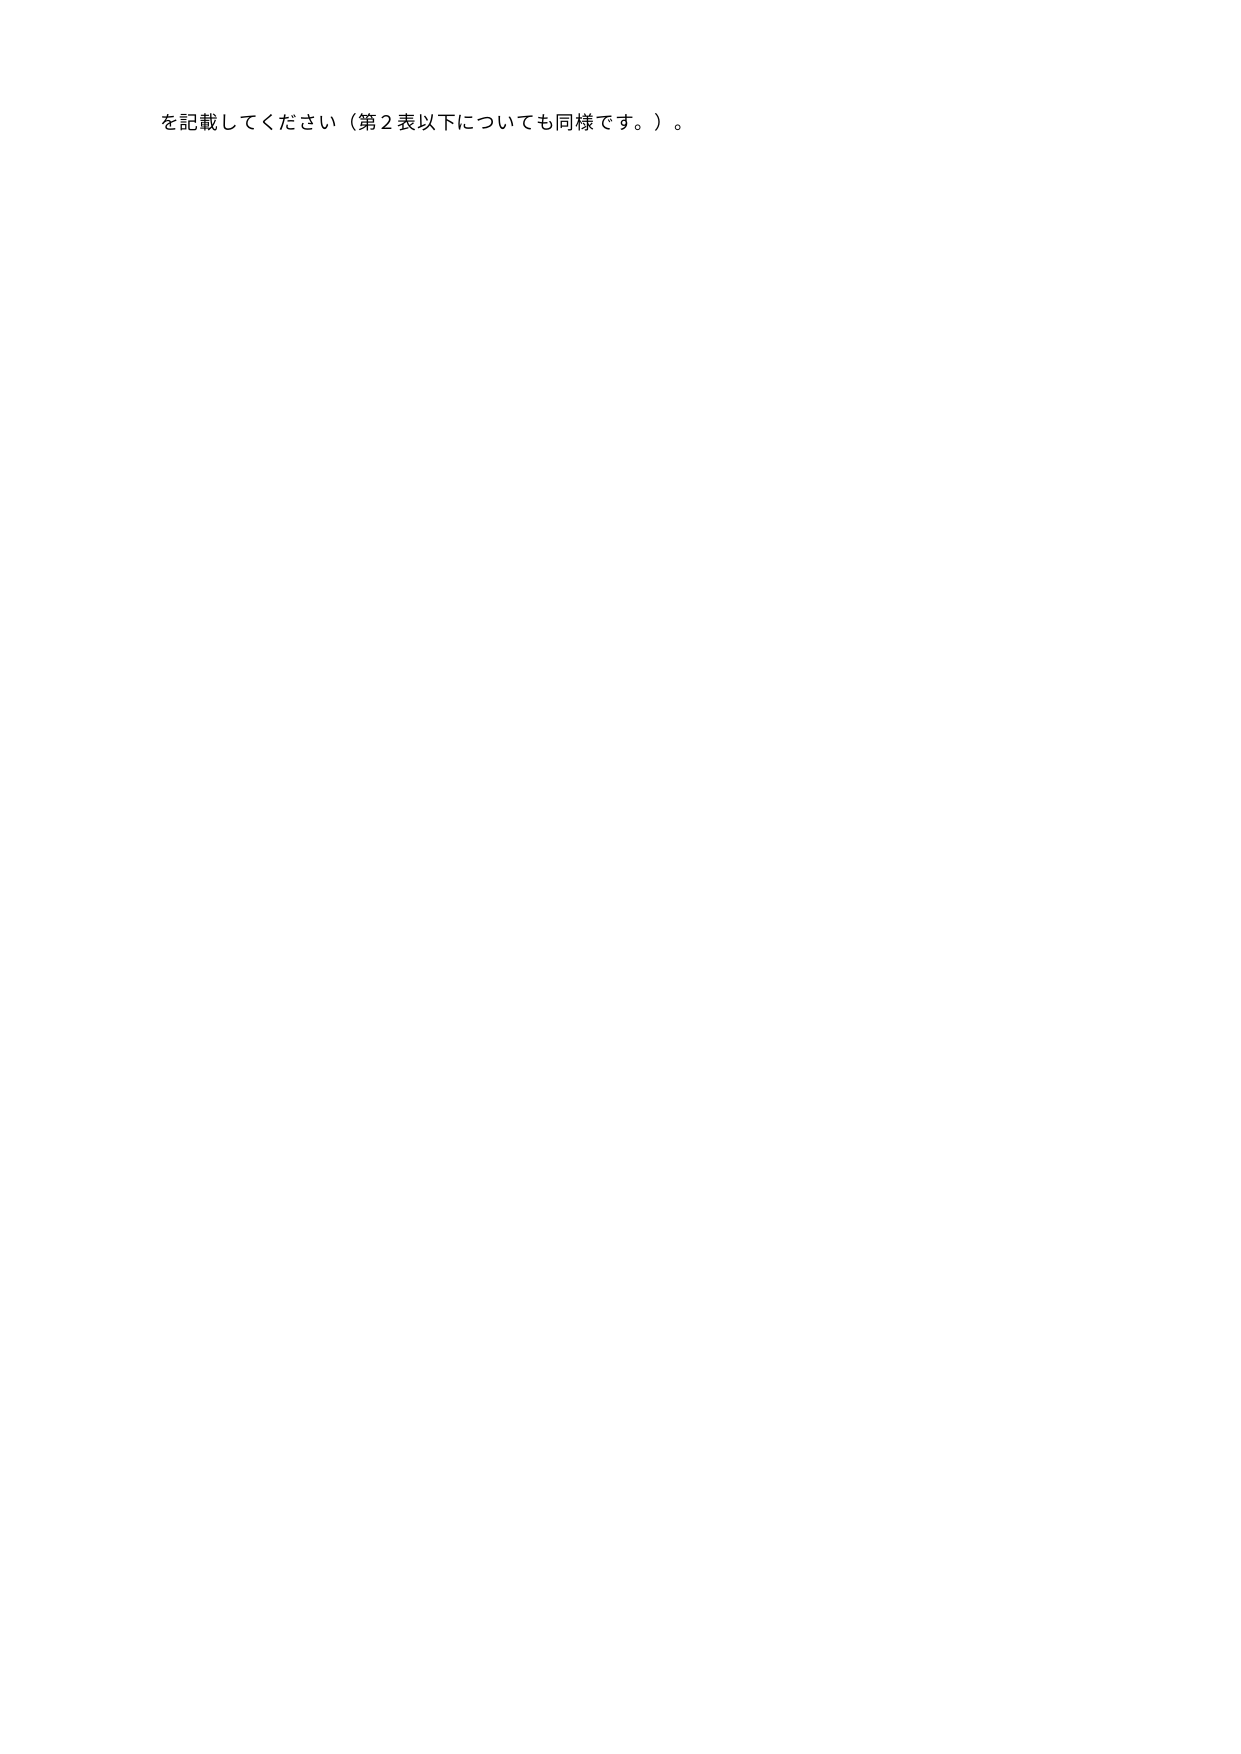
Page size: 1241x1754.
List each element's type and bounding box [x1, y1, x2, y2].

text [137, 107, 1062, 137]
